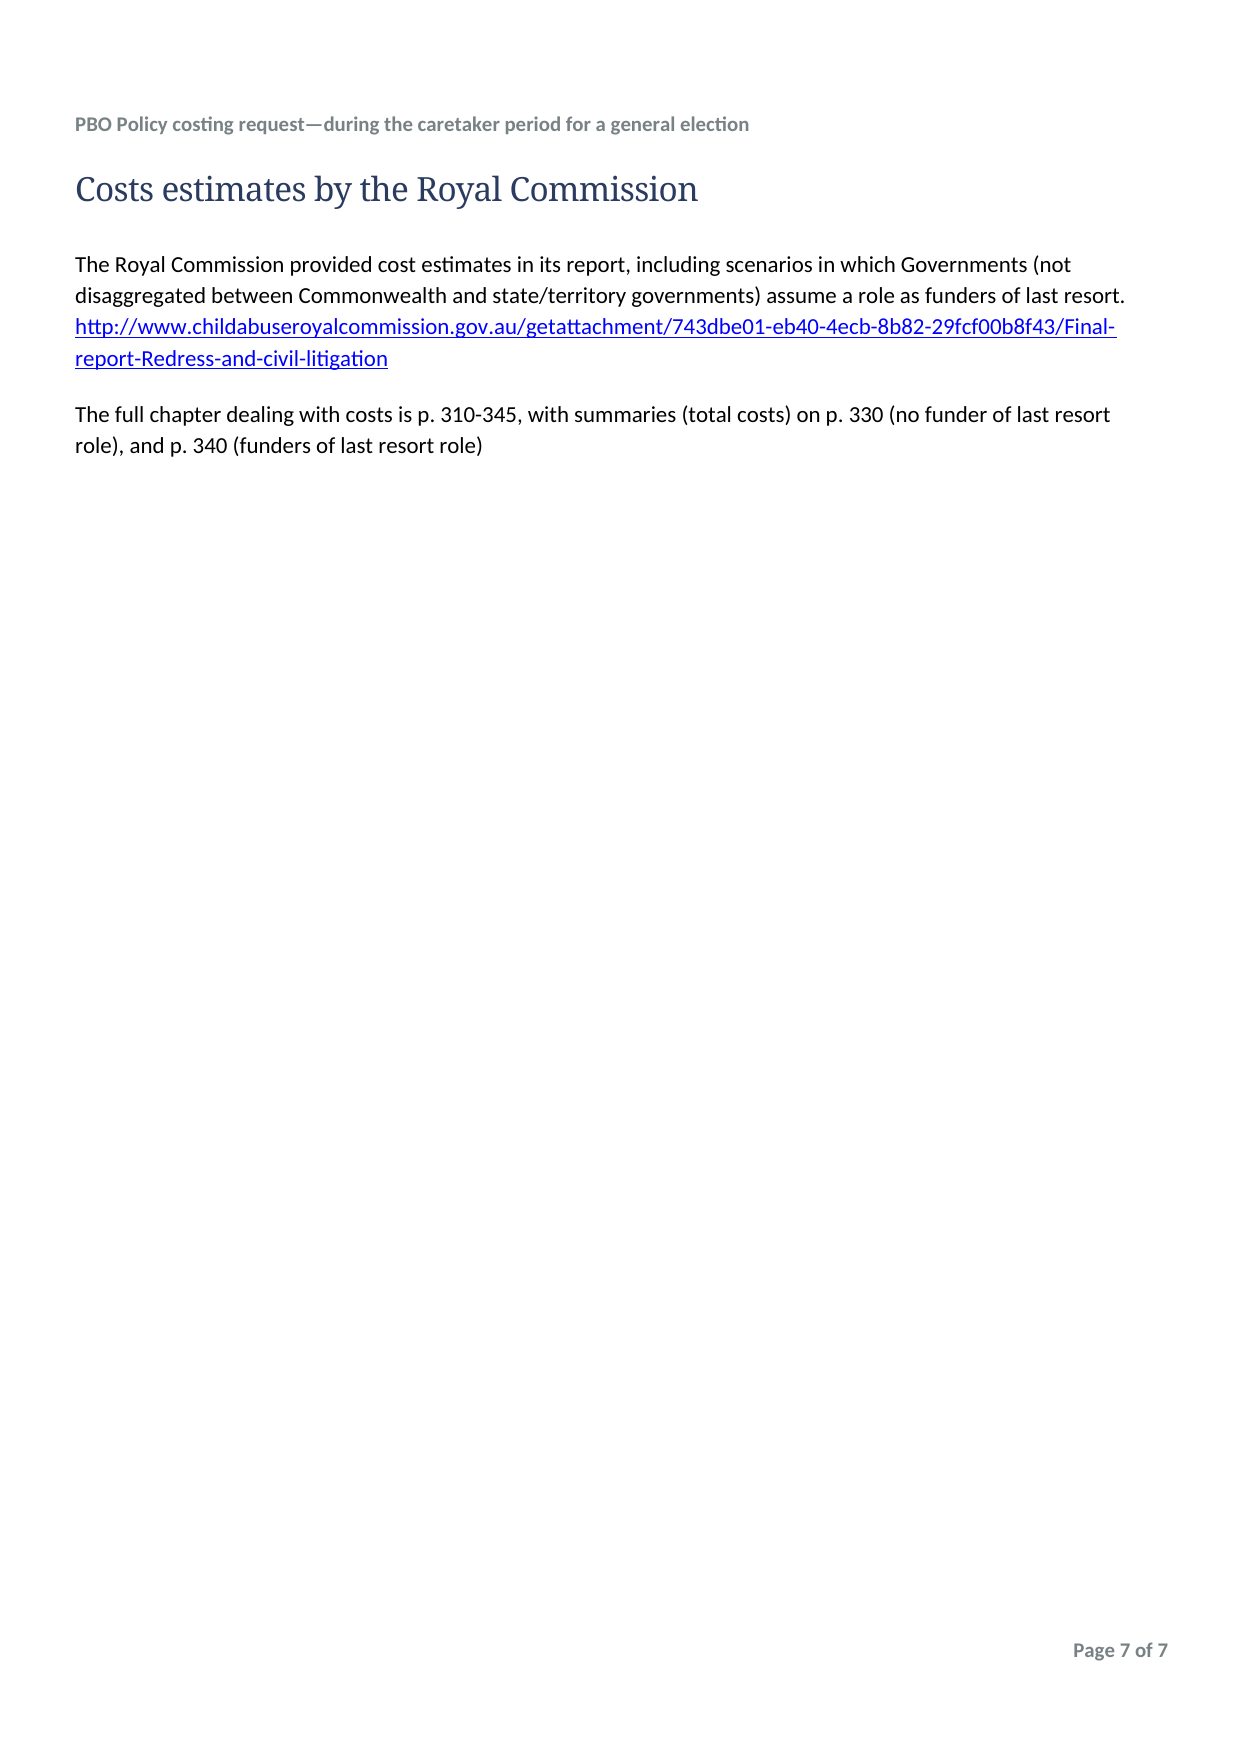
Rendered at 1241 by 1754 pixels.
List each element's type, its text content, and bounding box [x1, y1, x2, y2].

subtitle Costs estimates by the Royal Commission [75, 166, 1165, 211]
text The Royal Commission provided cost estimates in its report, including scenarios in which Governments (not disaggregated between Commonwealth and state/territory governments) assume a role as funders of last resort. http://www.childabuseroyalcommission.gov.au/getattachment/743dbe01-eb40-4ecb-8b82-29fcf00b8f43/Final-report-Redress-and-civil-litigation [75, 247, 1165, 372]
text The full chapter dealing with costs is p. 310-345, with summaries (total costs) on p. 330 (no funder of last resort role), and p. 340 (funders of last resort role) [75, 397, 1165, 459]
